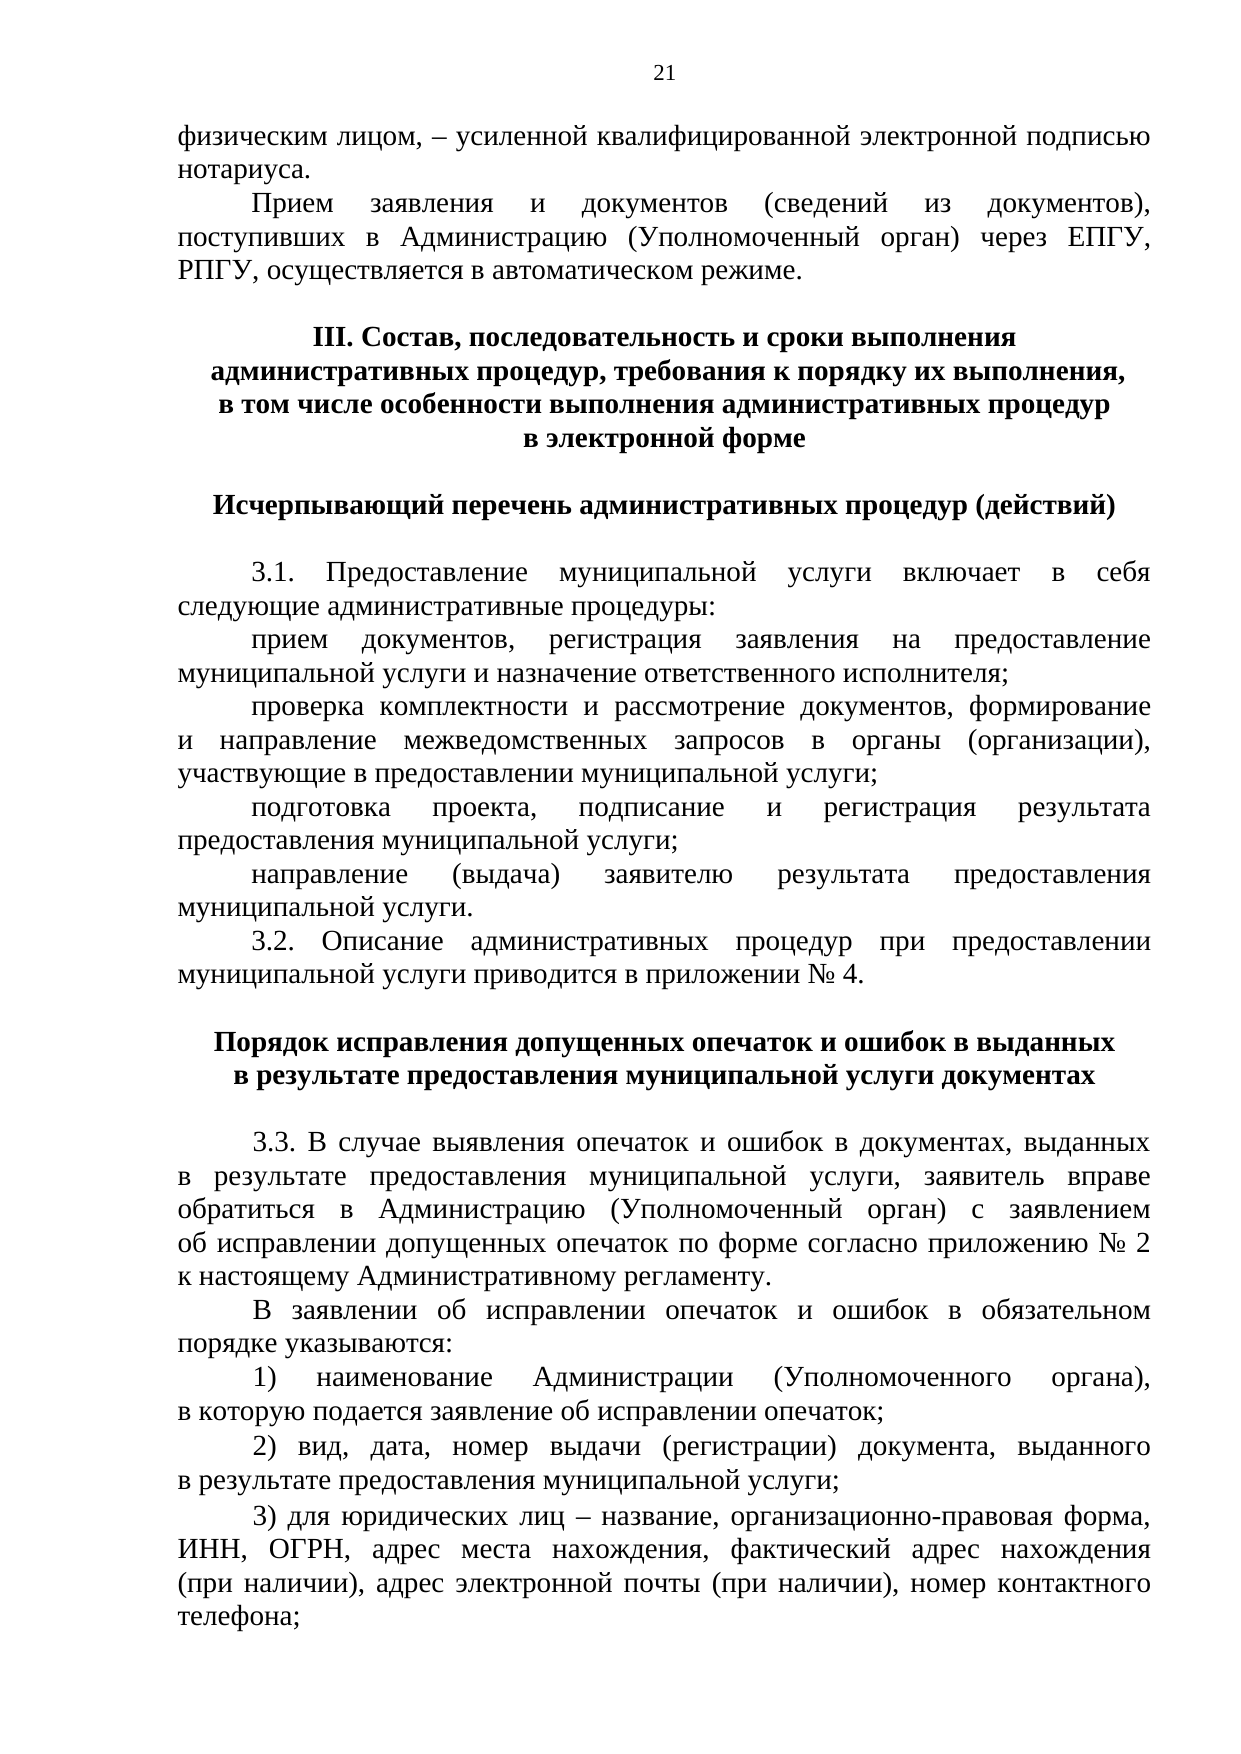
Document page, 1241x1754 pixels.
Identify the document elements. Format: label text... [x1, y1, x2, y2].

text подготовка проекта, подписание и регистрация результата предоставления муниципальной услуги; [177, 789, 1152, 856]
text 3) для юридических лиц – название, организационно-правовая форма, ИНН, ОГРН, адрес места нахождения, фактический адрес нахождения (при наличии), адрес электронной почты (при наличии), номер контактного телефона; [177, 1498, 1152, 1632]
text административных процедур, требования к порядку их выполнения, [177, 353, 1152, 386]
text 3.3. В случае выявления опечаток и ошибок в документах, выданных в результате предоставления муниципальной услуги, заявитель вправе обратиться в Администрацию (Уполномоченный орган) с заявлением об исправлении допущенных опечаток по форме согласно приложению № 2 к настоящему Административному регламенту. [177, 1124, 1152, 1292]
text в том числе особенности выполнения административных процедур [177, 386, 1152, 420]
text в электронной форме [177, 420, 1152, 453]
text 3.1. Предоставление муниципальной услуги включает в себя следующие административные процедуры: [177, 554, 1152, 621]
text Исчерпывающий перечень административных процедур (действий) [177, 487, 1152, 521]
text 1) наименование Администрации (Уполномоченного органа), в которую подается заявление об исправлении опечаток; [177, 1359, 1152, 1426]
text Прием заявления и документов (сведений из документов), поступивших в Администрацию (Уполномоченный орган) через ЕПГУ, РПГУ, осуществляется в автоматическом режиме. [177, 185, 1152, 286]
text III. Состав, последовательность и сроки выполнения [177, 319, 1152, 353]
text прием документов, регистрация заявления на предоставление муниципальной услуги и назначение ответственного исполнителя; [177, 621, 1152, 688]
text 3.2. Описание административных процедур при предоставлении муниципальной услуги приводится в приложении № 4. [177, 923, 1152, 990]
text проверка комплектности и рассмотрение документов, формирование и направление межведомственных запросов в органы (организации), участвующие в предоставлении муниципальной услуги; [177, 688, 1152, 789]
text 2) вид, дата, номер выдачи (регистрации) документа, выданного в результате предоставления муниципальной услуги; [177, 1428, 1152, 1496]
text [177, 118, 1152, 185]
text В заявлении об исправлении опечаток и ошибок в обязательном порядке указываются: [177, 1292, 1152, 1359]
text направление (выдача) заявителю результата предоставления муниципальной услуги. [177, 856, 1152, 923]
text Порядок исправления допущенных опечаток и ошибок в выданных в результате предоставления муниципальной услуги документах [177, 1024, 1152, 1091]
